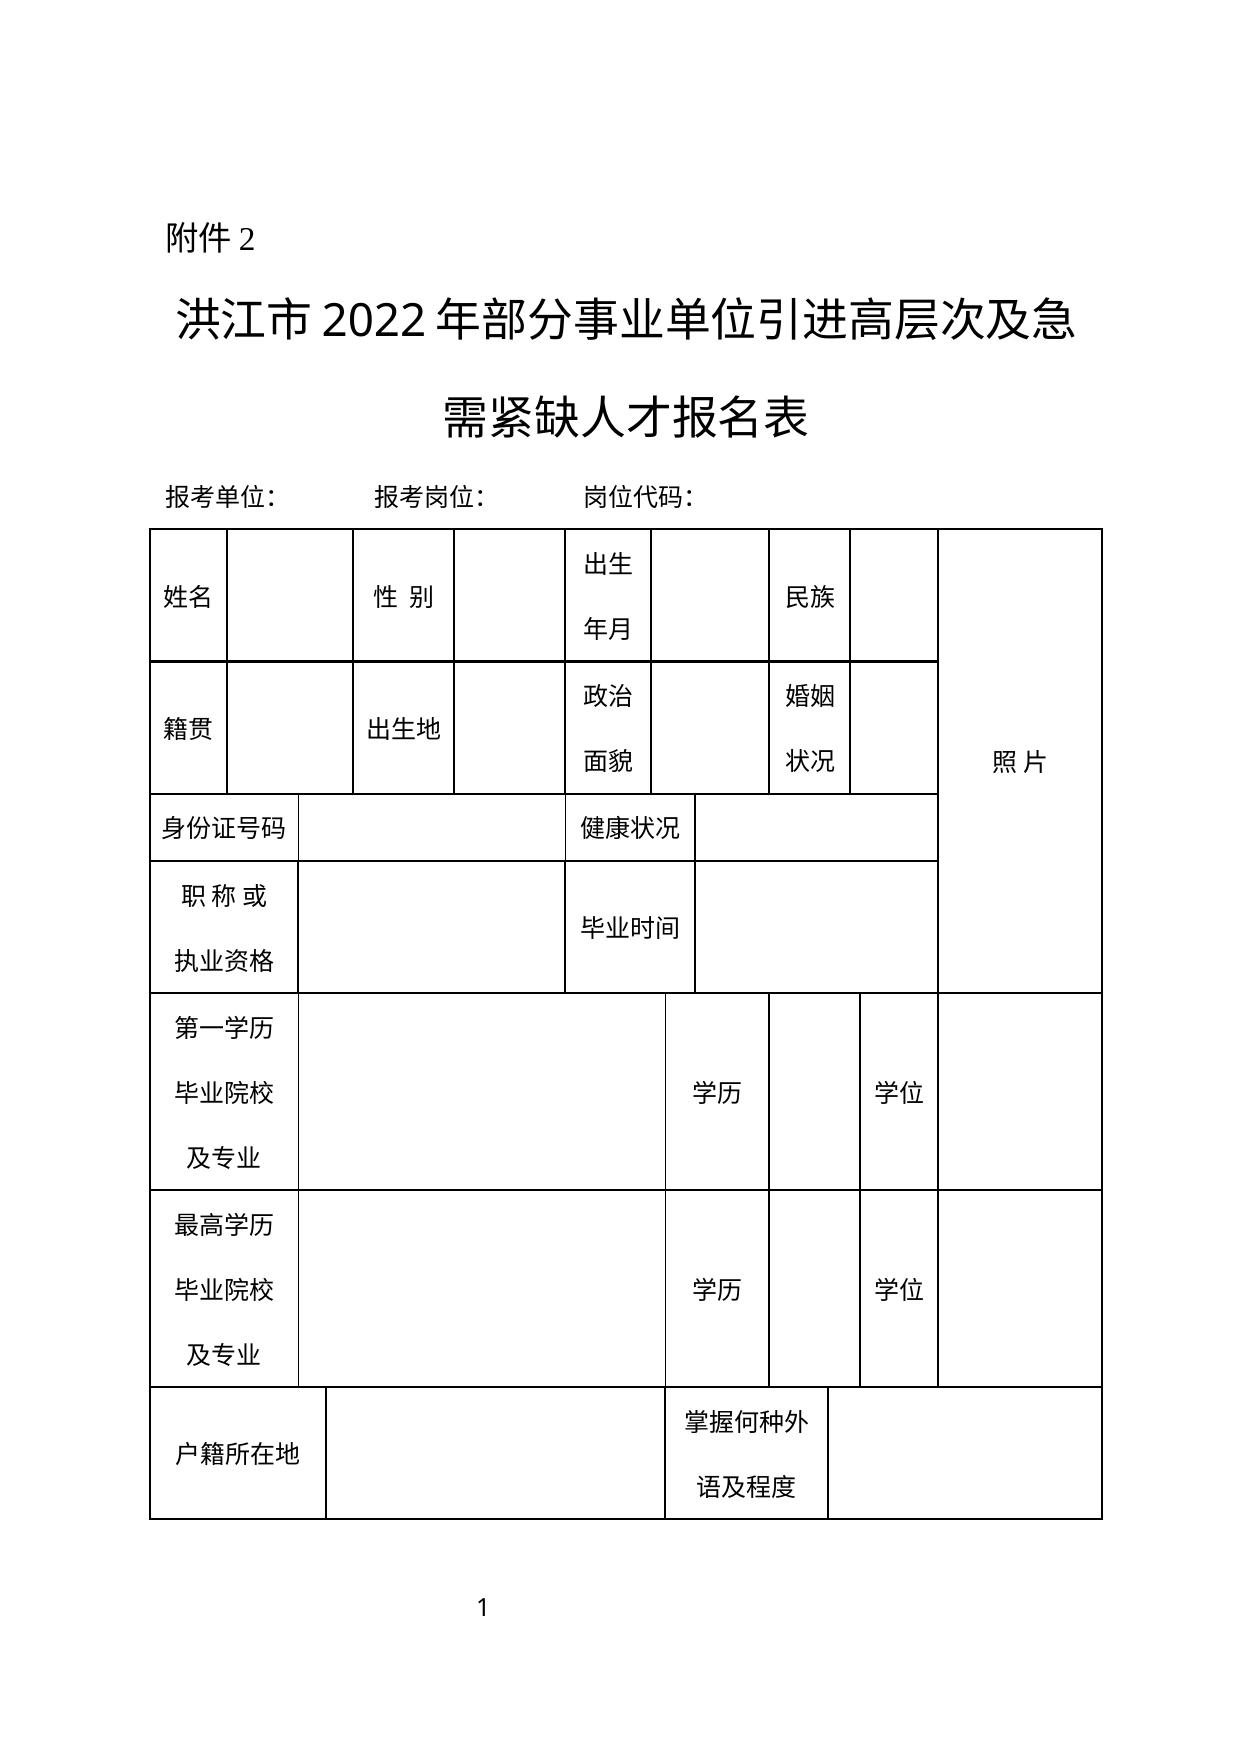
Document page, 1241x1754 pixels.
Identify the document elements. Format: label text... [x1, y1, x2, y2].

table_header 照 片 [939, 530, 1101, 992]
table_cell [829, 1388, 1101, 1518]
table_cell [770, 994, 859, 1189]
table_cell [455, 663, 564, 792]
table_cell [939, 994, 1101, 1189]
table_cell [696, 795, 937, 859]
table_cell [939, 1191, 1101, 1386]
table_cell [851, 663, 937, 792]
table_header 出生 年月 [566, 530, 650, 660]
table_cell [327, 1388, 664, 1518]
table_cell 出生地 [354, 663, 453, 792]
table_header 姓名 [151, 530, 226, 660]
table_cell 婚姻 状况 [770, 663, 849, 792]
table_cell [299, 994, 665, 1189]
table_cell 学位 [861, 1191, 937, 1386]
table_header [455, 530, 564, 660]
table_cell 身份证号码 [151, 795, 298, 859]
table_cell 籍贯 [151, 663, 226, 792]
table_cell 学历 [666, 994, 768, 1189]
text 报考单位： 报考岗位： 岗位代码： [165, 463, 1087, 528]
table_cell [299, 1191, 665, 1386]
table_cell [770, 1191, 859, 1386]
table_cell 学位 [861, 994, 937, 1189]
table_header [228, 530, 352, 660]
table_cell [299, 795, 565, 859]
table_cell 第一学历 毕业院校 及专业 [151, 994, 298, 1189]
table_cell [299, 862, 564, 992]
table_header 民族 [770, 530, 849, 660]
text 附件2 [165, 203, 1087, 268]
text 洪江市2022年部分事业单位引进高层次及急需紧缺人才报名表 [165, 268, 1087, 463]
table_cell 职 称 或 执业资格 [151, 862, 297, 992]
table_cell 最高学历 毕业院校 及专业 [151, 1191, 298, 1386]
table_header [851, 530, 937, 660]
table_cell 学历 [666, 1191, 768, 1386]
table_header [652, 530, 768, 660]
table_cell [696, 862, 937, 992]
table_cell [652, 663, 768, 792]
table_cell 政治 面貌 [566, 663, 650, 792]
table_cell 健康状况 [566, 795, 694, 859]
table_cell 掌握何种外语及程度 [666, 1388, 827, 1518]
table_cell 户籍所在地 [151, 1388, 325, 1518]
table_header 性 别 [354, 530, 453, 660]
table_cell [228, 663, 352, 792]
table_cell 毕业时间 [566, 862, 694, 992]
